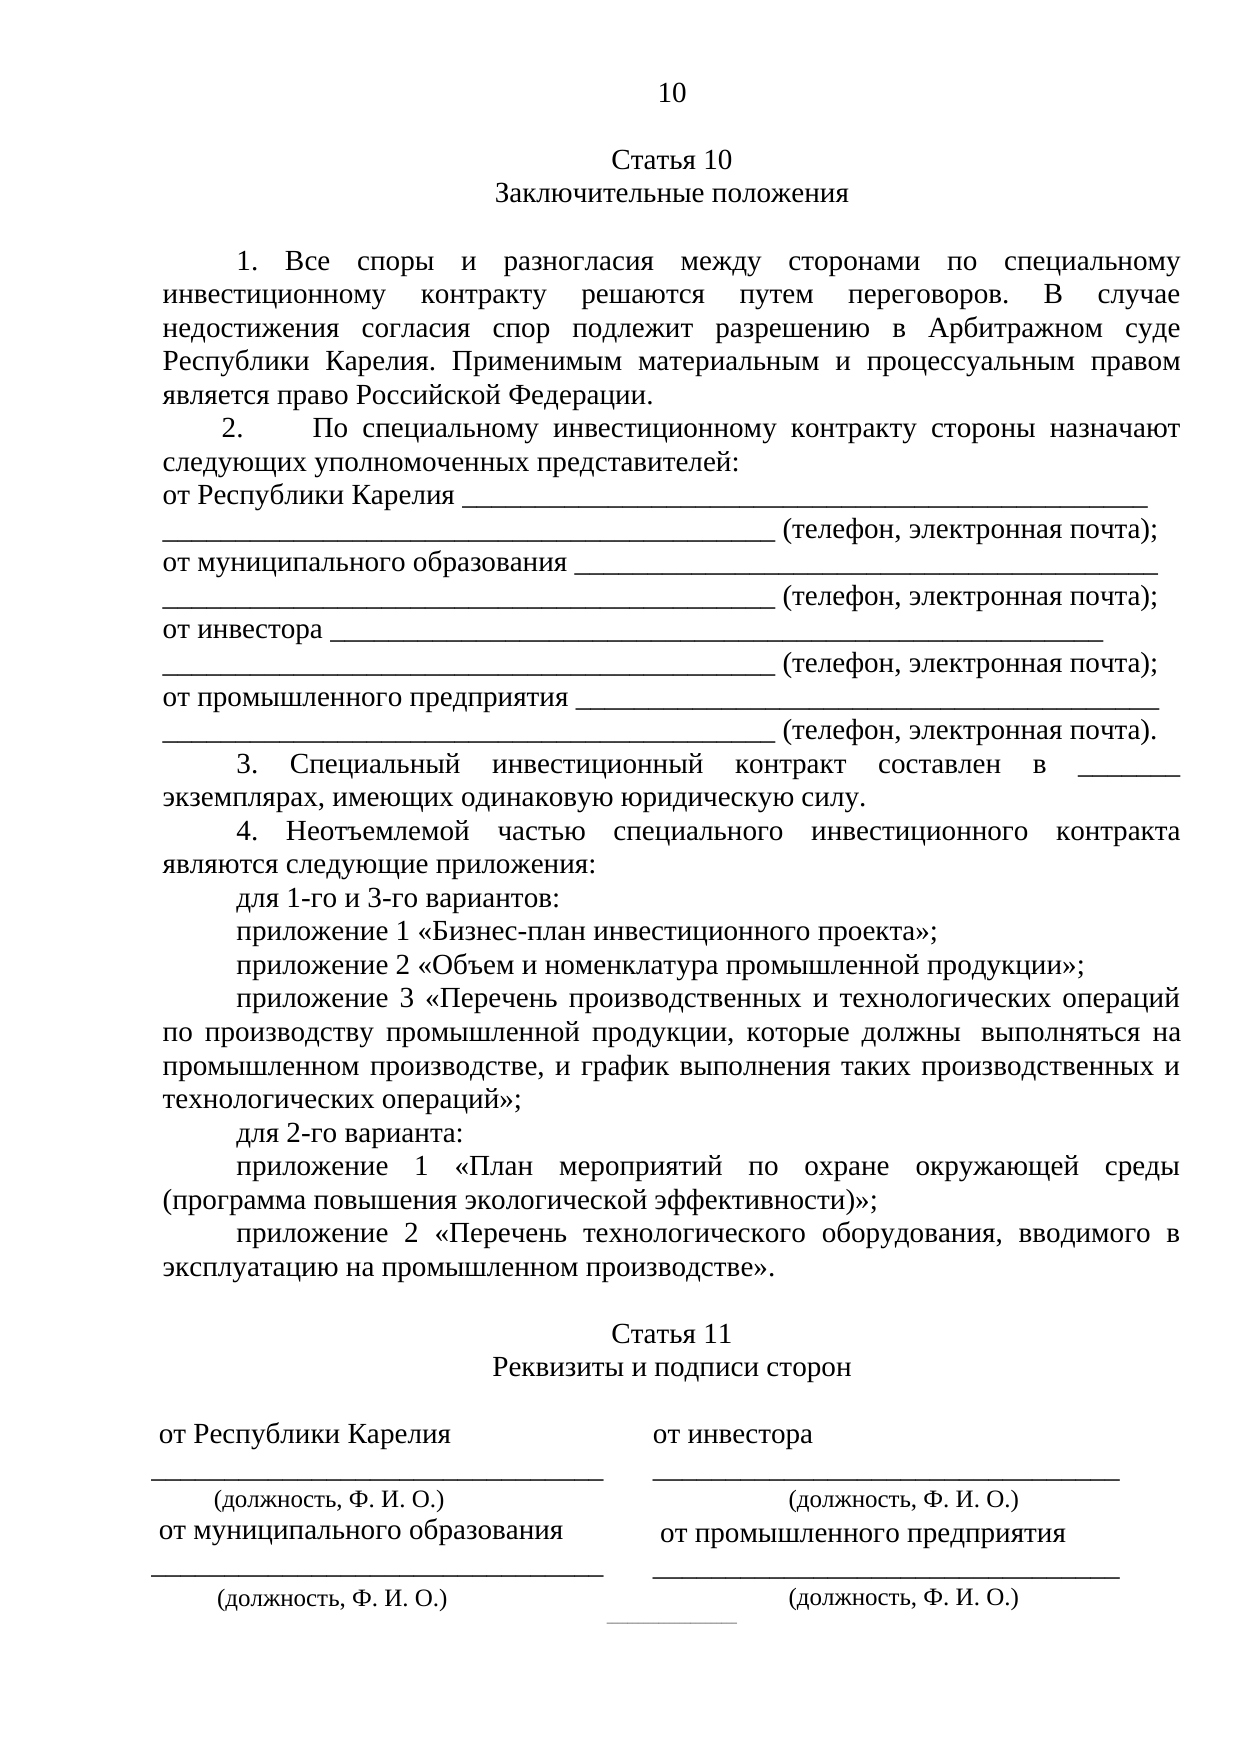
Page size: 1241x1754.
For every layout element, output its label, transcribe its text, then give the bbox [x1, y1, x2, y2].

text __________________________________________ (телефон, электронная почта); [162, 645, 1181, 679]
text приложение 3 «Перечень производственных и технологических операций по производству промышленной продукции, которые должны выполняться на промышленном производстве, и график выполнения таких производственных и технологических операций»; [162, 981, 1181, 1115]
text для 1-го и 3-го вариантов: [162, 880, 1181, 913]
text Статья 11 [162, 1316, 1181, 1349]
text приложение 1 «План мероприятий по охране окружающей среды (программа повышения экологической эффективности)»; [162, 1148, 1181, 1215]
text приложение 1 «Бизнес-план инвестиционного проекта»; [162, 913, 1181, 947]
text для 2-го варианта: [162, 1115, 1181, 1148]
list По специальному инвестиционному контракту стороны назначают следующих уполномоченных представителей: [162, 410, 1181, 477]
text __________________________________________ (телефон, электронная почта); [162, 578, 1181, 612]
text Статья 10 [162, 142, 1181, 176]
text от муниципального образования ________________________________________ [162, 544, 1181, 578]
text 1. Все споры и разногласия между сторонами по специальному инвестиционному контракту решаются путем переговоров. В случае недостижения согласия спор подлежит разрешению в Арбитражном суде Республики Карелия. Применимым материальным и процессуальным правом является право Российской Федерации. [162, 243, 1181, 410]
text 4. Неотъемлемой частью специального инвестиционного контракта являются следующие приложения: [162, 813, 1181, 880]
text приложение 2 «Объем и номенклатура промышленной продукции»; [162, 947, 1181, 981]
text 3. Специальный инвестиционный контракт составлен в _______ экземплярах, имеющих одинаковую юридическую силу. [162, 746, 1181, 813]
table_header от Республики Карелия _______________________________ (должность, Ф. И. О.) [151, 1417, 653, 1512]
text от инвестора _____________________________________________________ [162, 612, 1181, 645]
text приложение 2 «Перечень технологического оборудования, вводимого в эксплуатацию на промышленном производстве». [162, 1215, 1181, 1282]
table_cell от промышленного предприятия ________________________________ (должность, Ф. И. О.) [653, 1513, 1154, 1613]
text от промышленного предприятия ________________________________________ [162, 679, 1181, 712]
table_header от инвестора ________________________________ (должность, Ф. И. О.) [653, 1417, 1154, 1512]
table_cell от муниципального образования _______________________________ (должность, Ф. И. О.) [151, 1513, 653, 1613]
text __________________________________________ (телефон, электронная почта). [162, 712, 1181, 746]
text Заключительные положения [162, 176, 1181, 209]
text от Республики Карелия _______________________________________________ [162, 477, 1181, 511]
text __________________________________________ (телефон, электронная почта); [162, 511, 1181, 544]
text Реквизиты и подписи сторон [162, 1349, 1181, 1383]
